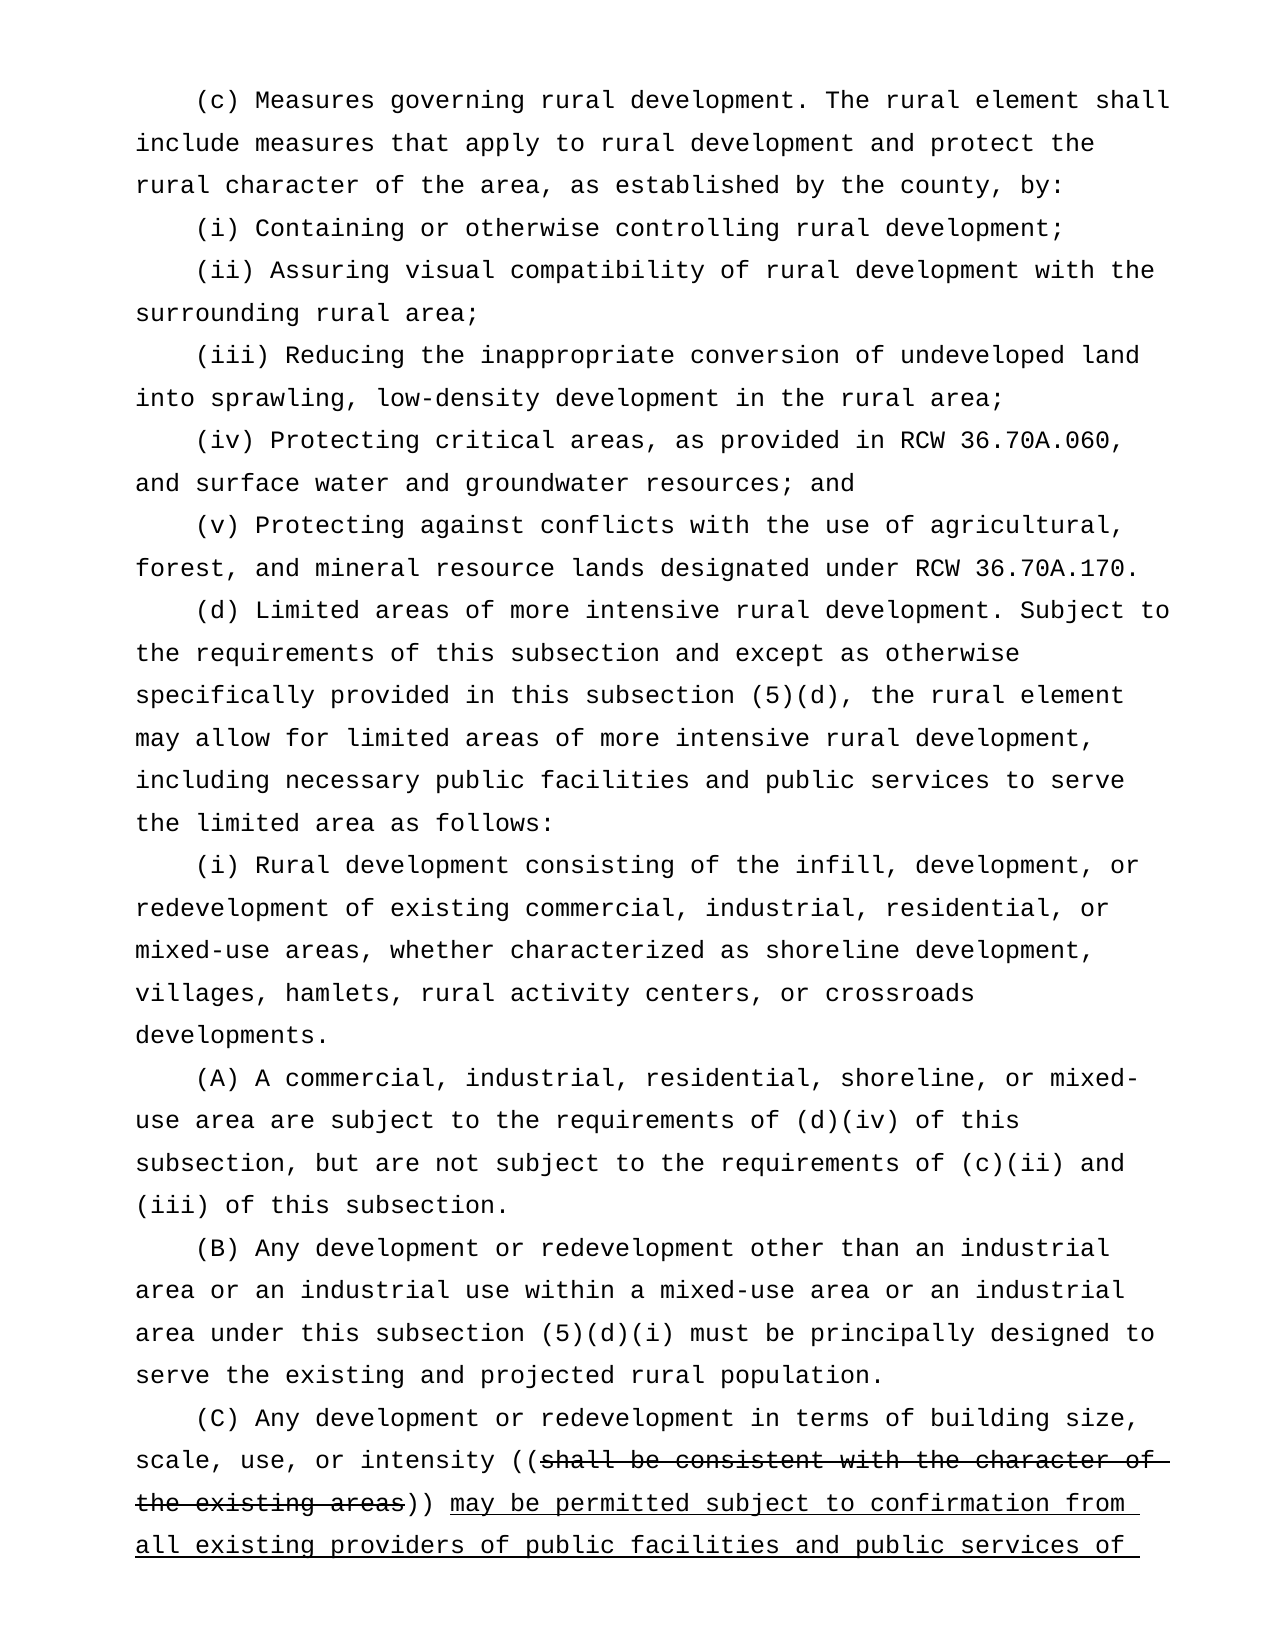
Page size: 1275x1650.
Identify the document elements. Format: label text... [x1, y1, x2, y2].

text (c) Measures governing rural development. The rural element shall include measures that apply to rural development and protect the rural character of the area, as established by the county, by: [135, 75, 1170, 202]
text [135, 1392, 1170, 1562]
text (i) Rural development consisting of the infill, development, or redevelopment of existing commercial, industrial, residential, or mixed-use areas, whether characterized as shoreline development, villages, hamlets, rural activity centers, or crossroads developments. [135, 840, 1170, 1052]
text (ii) Assuring visual compatibility of rural development with the surrounding rural area; [135, 245, 1170, 330]
text (iv) Protecting critical areas, as provided in RCW 36.70A.060, and surface water and groundwater resources; and [135, 415, 1170, 500]
text (B) Any development or redevelopment other than an industrial area or an industrial use within a mixed-use area or an industrial area under this subsection (5)(d)(i) must be principally designed to serve the existing and projected rural population. [135, 1222, 1170, 1392]
text (d) Limited areas of more intensive rural development. Subject to the requirements of this subsection and except as otherwise specifically provided in this subsection (5)(d), the rural element may allow for limited areas of more intensive rural development, including necessary public facilities and public services to serve the limited area as follows: [135, 585, 1170, 840]
text (v) Protecting against conflicts with the use of agricultural, forest, and mineral resource lands designated under RCW 36.70A.170. [135, 500, 1170, 585]
text (iii) Reducing the inappropriate conversion of undeveloped land into sprawling, low-density development in the rural area; [135, 330, 1170, 415]
text (A) A commercial, industrial, residential, shoreline, or mixed-use area are subject to the requirements of (d)(iv) of this subsection, but are not subject to the requirements of (c)(ii) and (iii) of this subsection. [135, 1052, 1170, 1222]
text (i) Containing or otherwise controlling rural development; [135, 202, 1170, 245]
